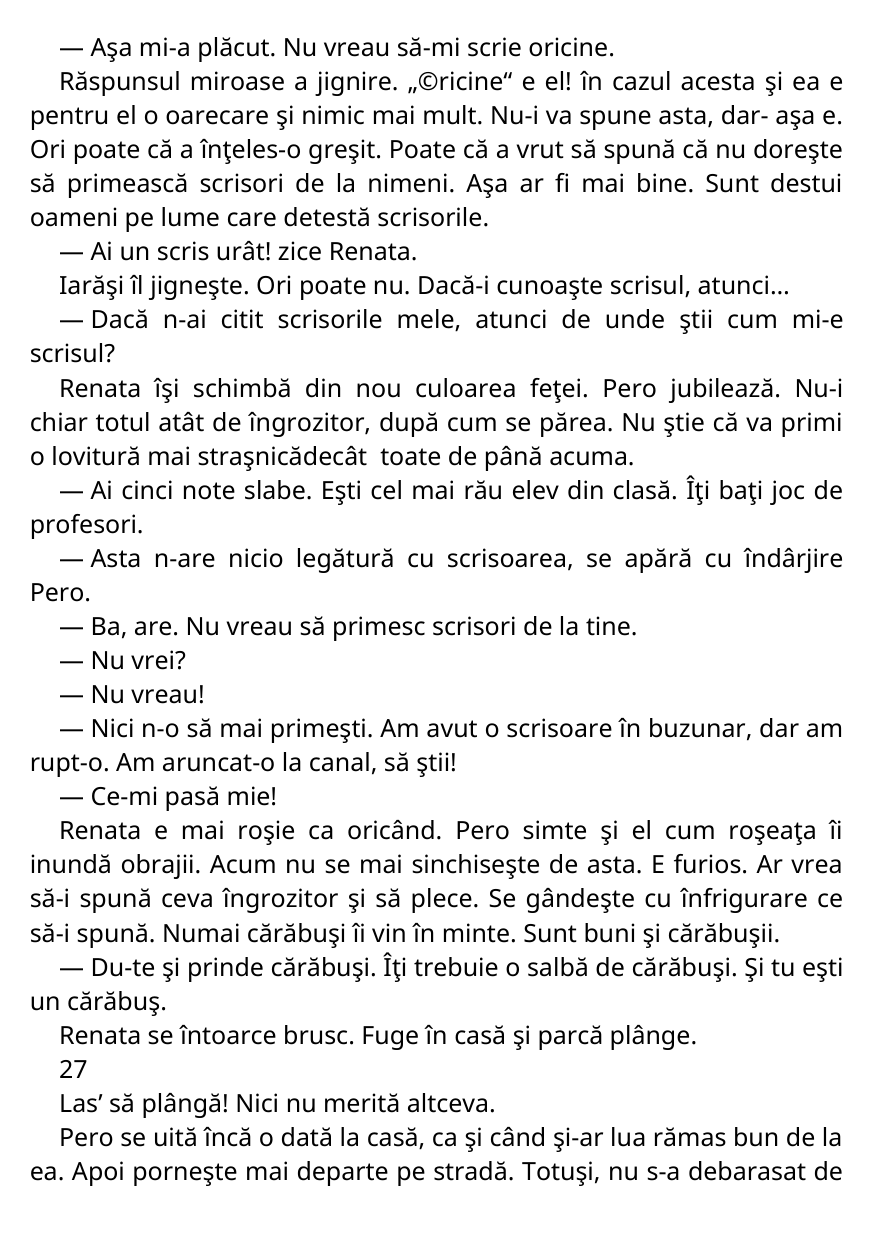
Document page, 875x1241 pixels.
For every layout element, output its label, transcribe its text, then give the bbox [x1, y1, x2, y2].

text Iarăşi îl jigneşte. Ori poate nu. Dacă-i cunoaşte scrisul, atunci… [29, 268, 844, 302]
text — Ba, are. Nu vreau să primesc scrisori de la tine. [29, 609, 844, 643]
text Răspunsul miroase a jignire. „©ricine“ e el! în cazul acesta şi ea e pentru el o oarecare şi nimic mai mult. Nu-i va spune asta, dar- aşa e. Ori poate că a înţeles-o greşit. Poate că a vrut să spună că nu doreşte să primească scrisori de la nimeni. Aşa ar fi mai bine. Sunt destui oameni pe lume care detestă scrisorile. [29, 64, 844, 234]
text — Ai cinci note slabe. Eşti cel mai rău elev din clasă. Îţi baţi joc de profesori. [29, 472, 844, 541]
text — Aşa mi-a plăcut. Nu vreau să-mi scrie oricine. [29, 29, 844, 64]
text — Nu vreau! [29, 677, 844, 711]
text Renata îşi schimbă din nou culoarea feţei. Pero jubilează. Nu-i chiar totul atât de îngrozitor, după cum se părea. Nu ştie că va primi o lovitură mai straşnicădecât toate de până acuma. [29, 370, 844, 472]
text — Ai un scris urât! zice Renata. [29, 234, 844, 268]
text — Asta n-are nicio legătură cu scrisoarea, se apără cu îndârjire Pero. [29, 541, 844, 609]
text — Nici n-o să mai primeşti. Am avut o scrisoare în buzunar, dar am rupt-o. Am aruncat-o la canal, să ştii! [29, 711, 844, 779]
text Renata e mai roşie ca oricând. Pero simte şi el cum roşeaţa îi inundă obrajii. Acum nu se mai sinchiseşte de asta. E furios. Ar vrea să-i spună ceva îngrozitor şi să plece. Se gândeşte cu înfrigurare ce să-i spună. Numai cărăbuşi îi vin în minte. Sunt buni şi cărăbuşii. [29, 813, 844, 949]
text — Dacă n-ai citit scrisorile mele, atunci de unde ştii cum mi-e scrisul? [29, 302, 844, 370]
text — Du-te şi prinde cărăbuşi. Îţi trebuie o salbă de cărăbuşi. Şi tu eşti un cărăbuş. [29, 949, 844, 1017]
text Renata se întoarce brusc. Fuge în casă şi parcă plânge. [29, 1017, 844, 1051]
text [29, 1119, 844, 1188]
text Las’ să plângă! Nici nu merită altceva. [29, 1086, 844, 1119]
text — Nu vrei? [29, 643, 844, 677]
text — Ce-mi pasă mie! [29, 779, 844, 813]
text 27 [29, 1051, 844, 1086]
